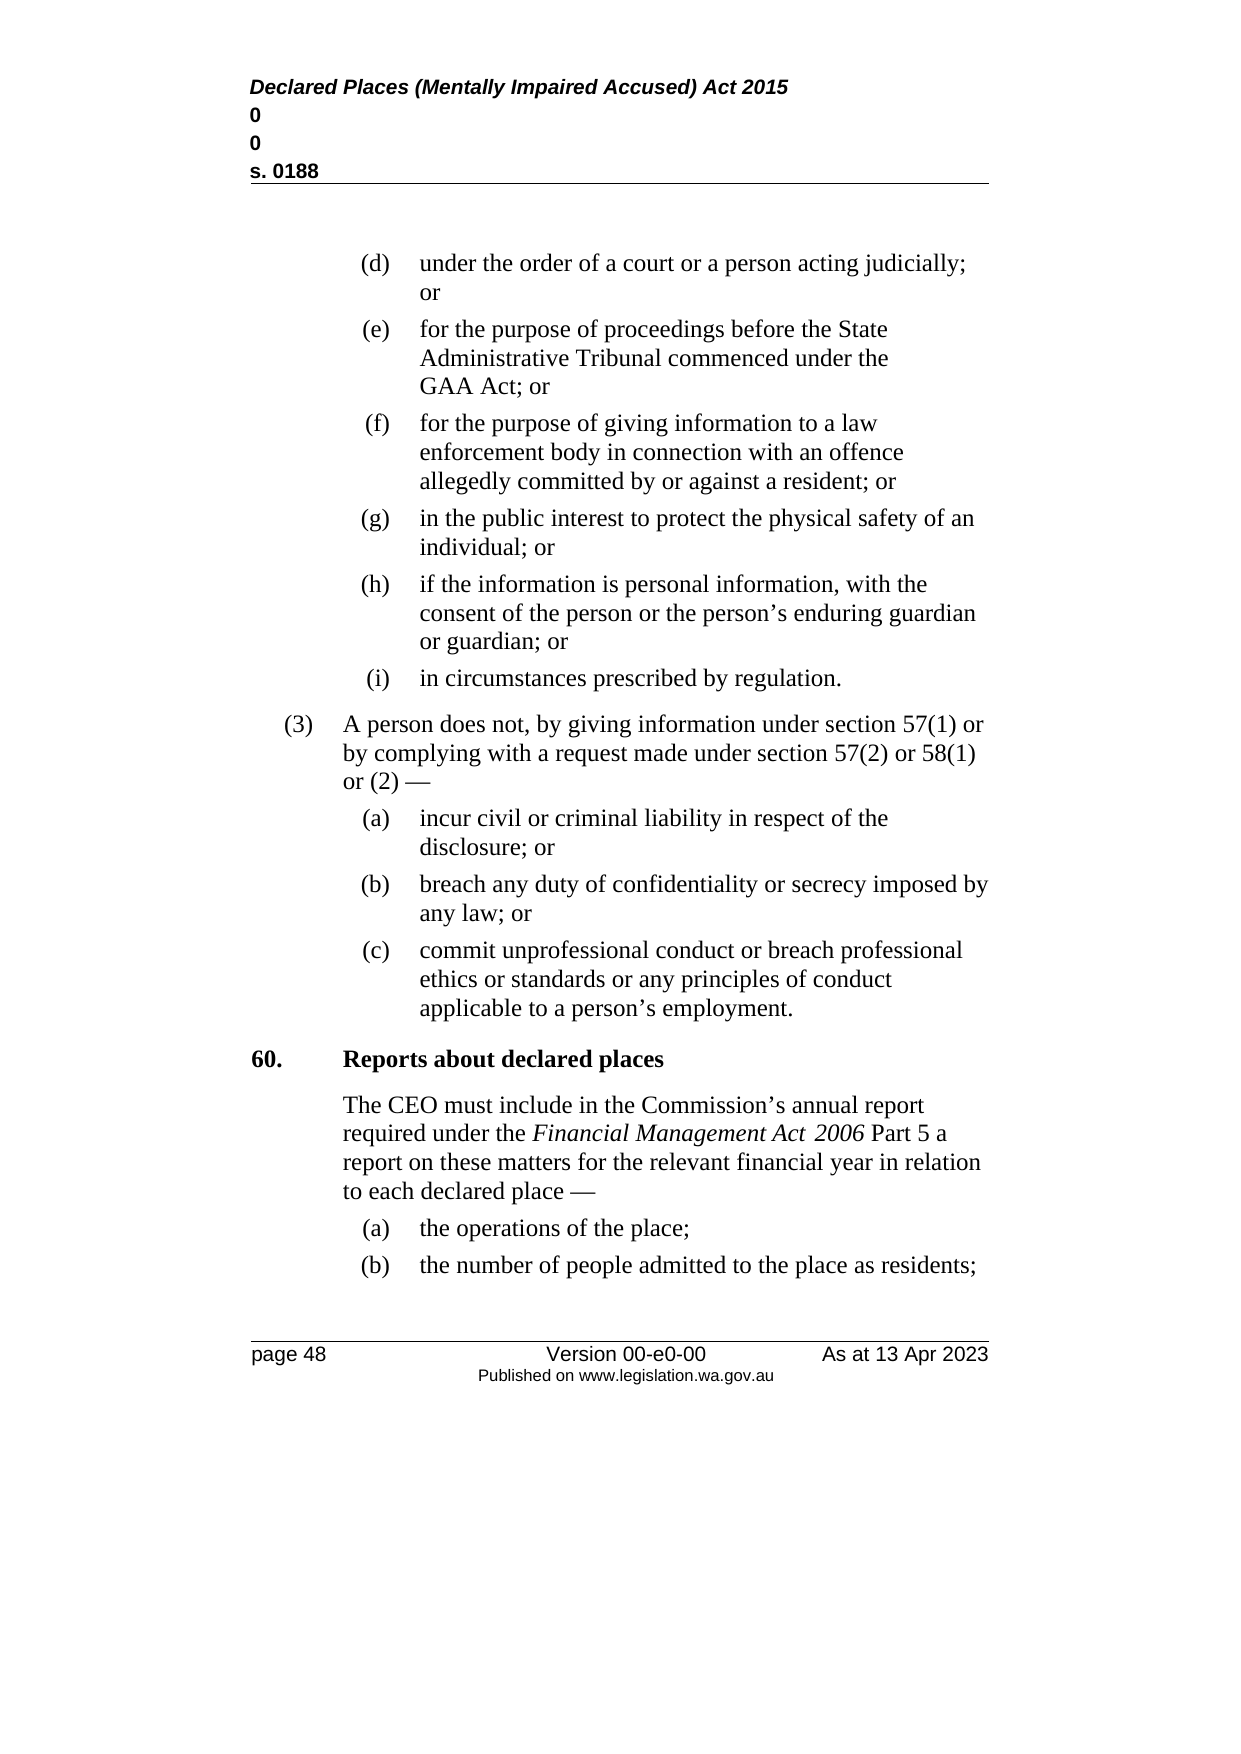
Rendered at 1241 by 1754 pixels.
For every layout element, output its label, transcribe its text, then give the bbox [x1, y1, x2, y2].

text (e) for the purpose of proceedings before the State Administrative Tribunal commenced under the GAA Act; or [251, 314, 989, 400]
text (c) commit unprofessional conduct or breach professional ethics or standards or any principles of conduct applicable to a person’s employment. [251, 935, 989, 1021]
text (b) breach any duty of confidentiality or secrecy imposed by any law; or [251, 869, 989, 927]
text The CEO must include in the Commission’s annual report required under the Financial Management Act 2006 Part 5 a report on these matters for the relevant financial year in relation to each declared place — [251, 1090, 989, 1205]
text (i) in circumstances prescribed by regulation. [251, 663, 989, 692]
text (a) incur civil or criminal liability in respect of the disclosure; or [251, 803, 989, 861]
text (b) the number of people admitted to the place as residents; [251, 1250, 989, 1279]
text (a) the operations of the place; [251, 1213, 989, 1242]
text (3) A person does not, by giving information under section 57(1) or by complying with a request made under section 57(2) or 58(1) or (2) — [251, 709, 989, 795]
subtitle 60. Reports about declared places [251, 1044, 989, 1073]
text (f) for the purpose of giving information to a law enforcement body in connection with an offence allegedly committed by or against a resident; or [251, 408, 989, 495]
text (g) in the public interest to protect the physical safety of an individual; or [251, 503, 989, 561]
text (d) under the order of a court or a person acting judicially; or [251, 248, 989, 306]
text (h) if the information is personal information, with the consent of the person or the person’s enduring guardian or guardian; or [251, 569, 989, 655]
